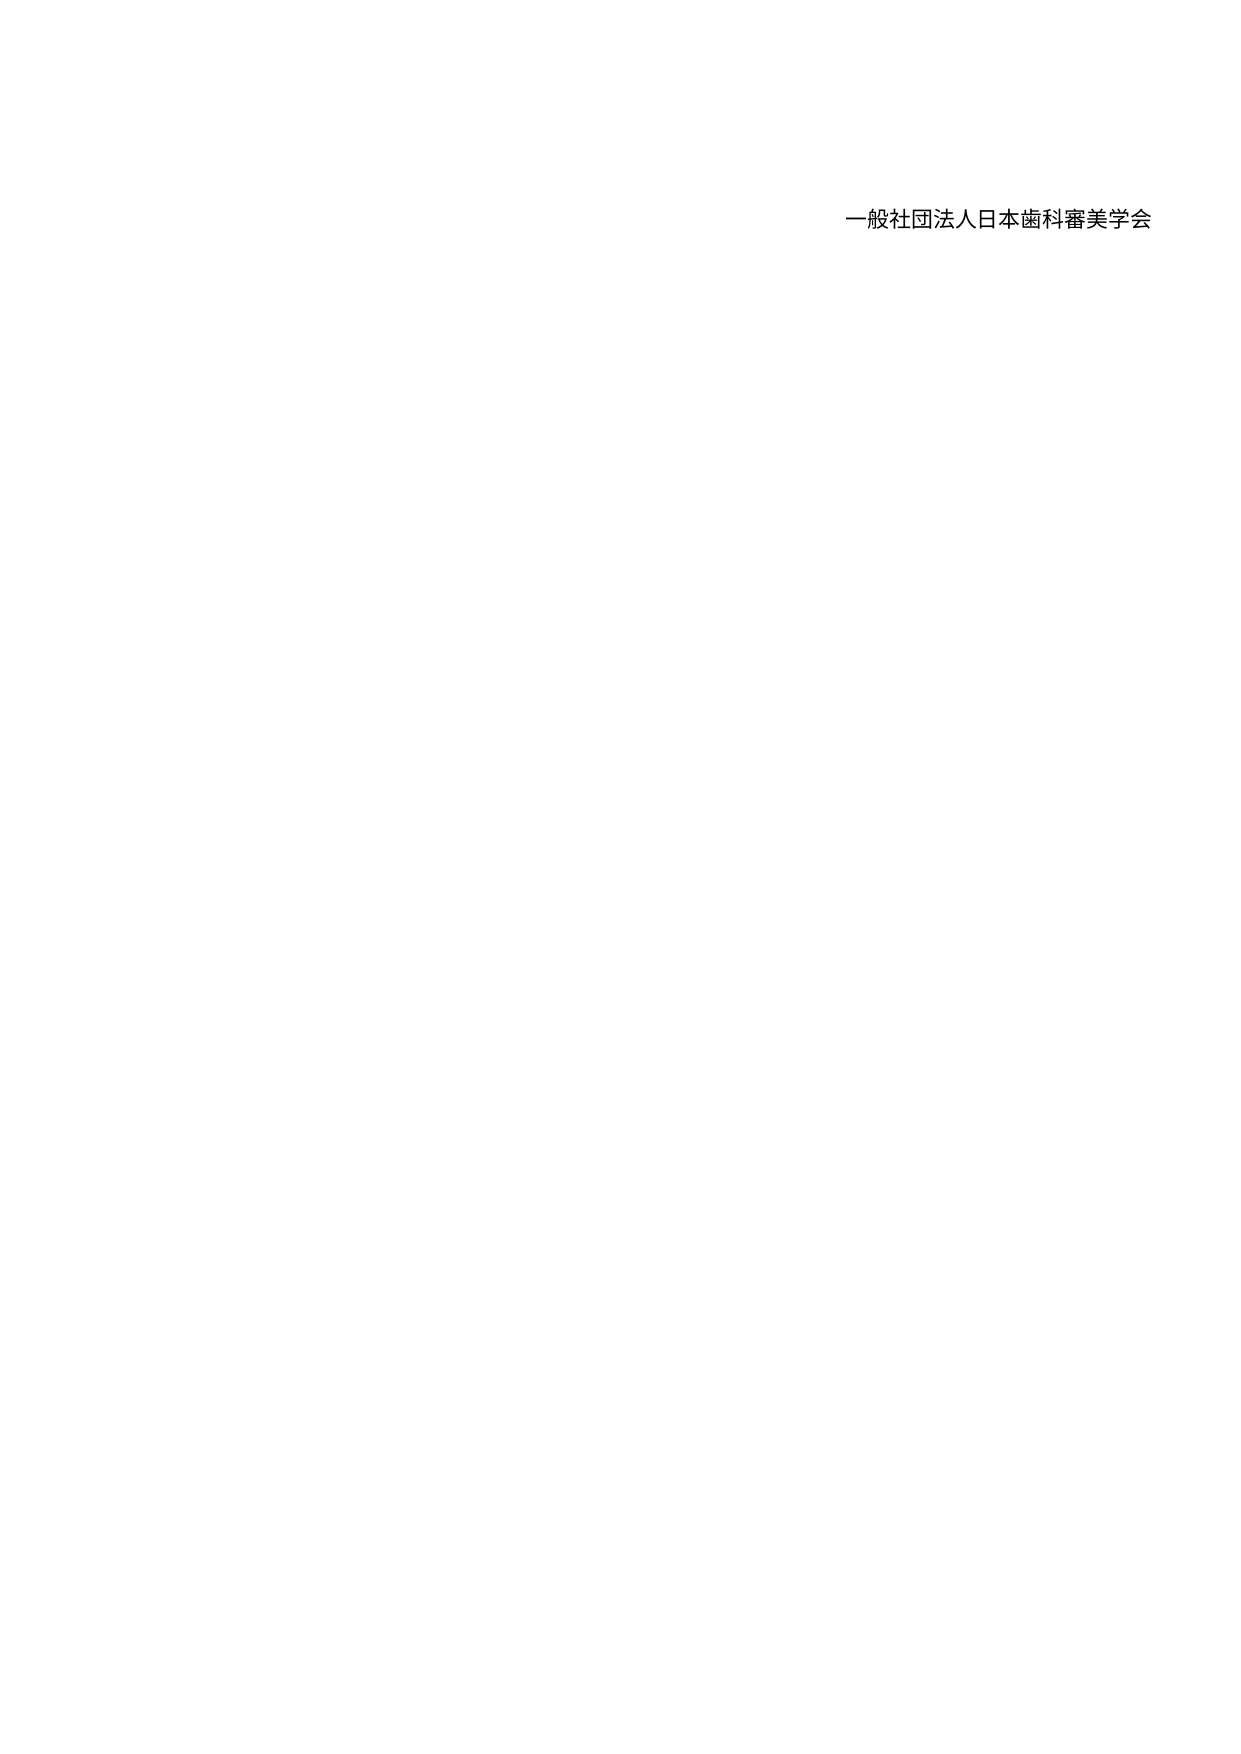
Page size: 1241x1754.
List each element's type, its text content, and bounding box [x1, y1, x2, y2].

text 一般社団法人日本歯科審美学会 [89, 202, 1152, 233]
